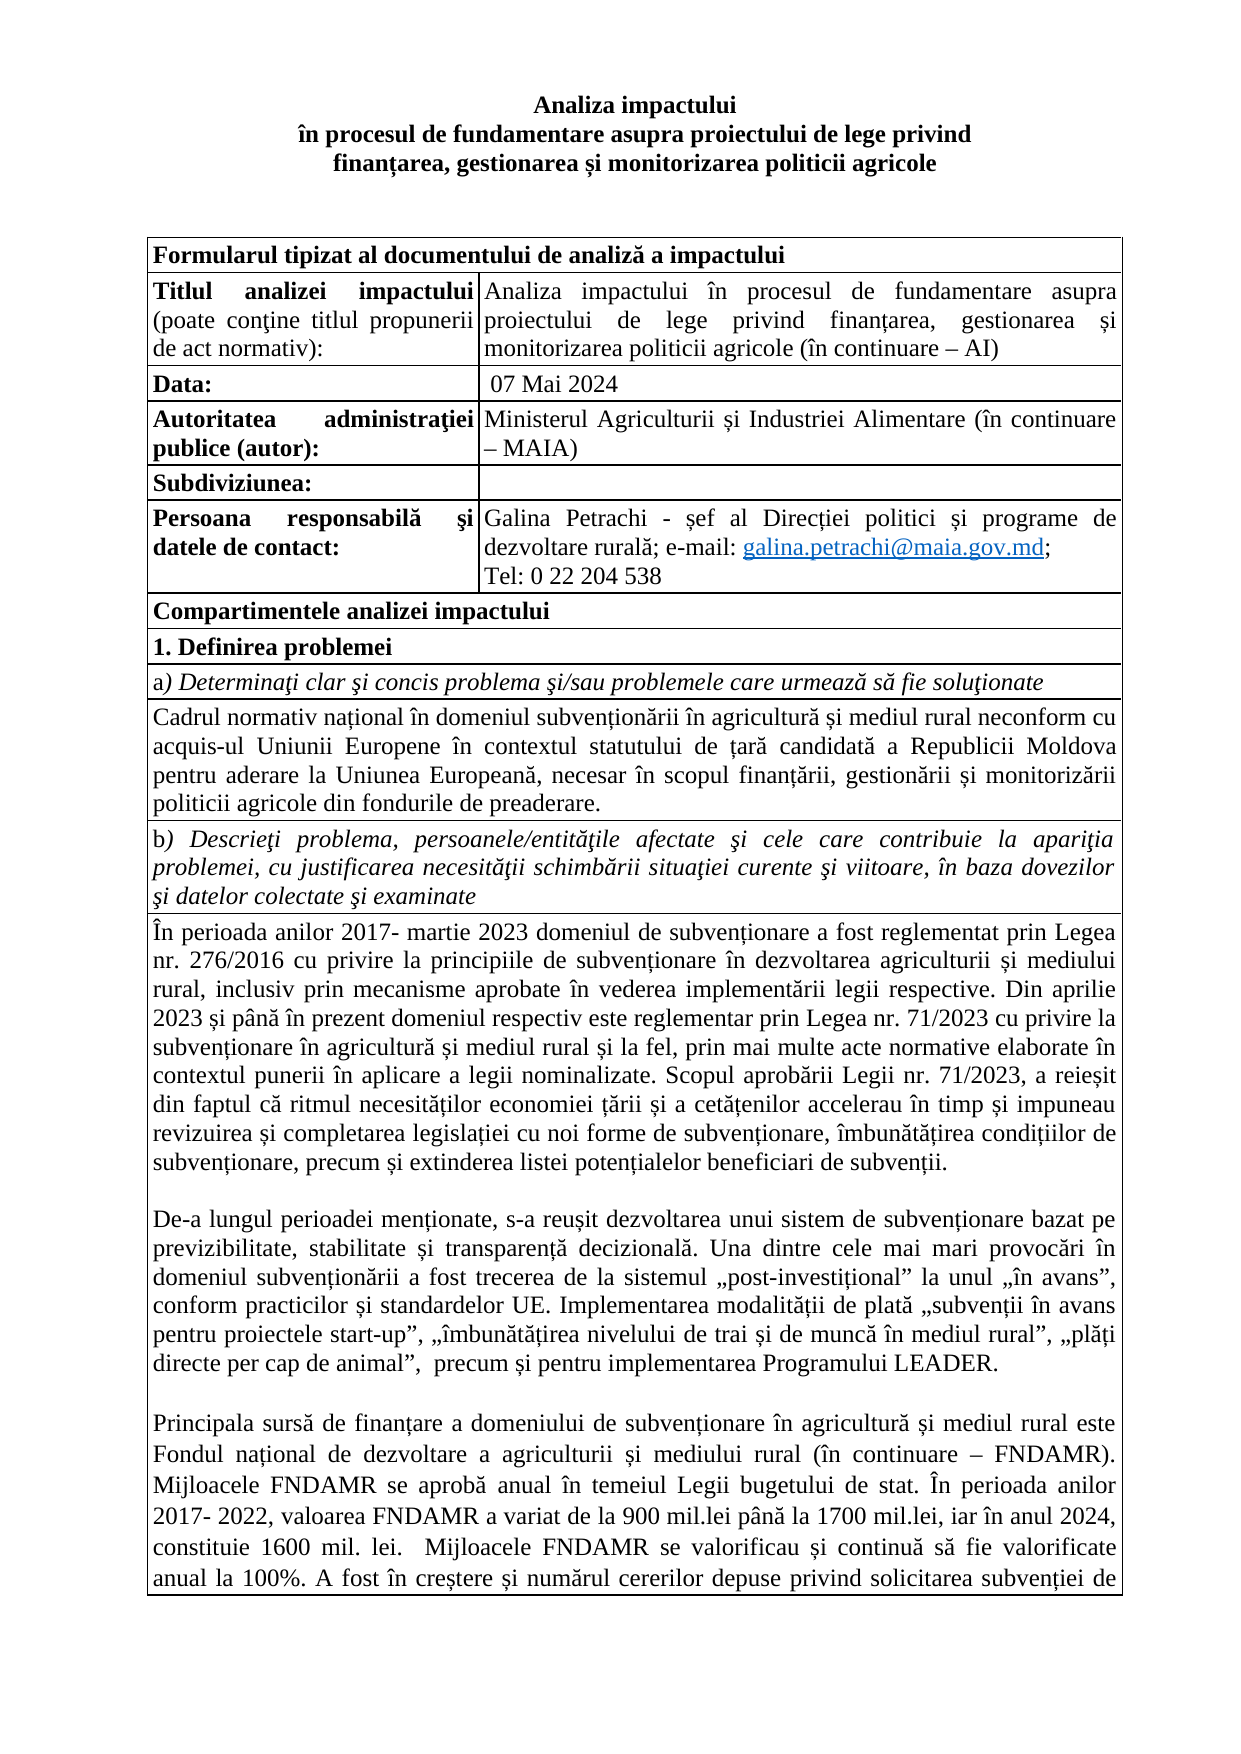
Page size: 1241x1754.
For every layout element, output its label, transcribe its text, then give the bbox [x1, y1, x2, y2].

table_cell 1. Definirea problemei [148, 628, 1122, 663]
table_header Analiza impactului în procesul de fundamentare asupra proiectului de lege privind finanțarea, gestionarea și monitorizarea politicii agricole [148, 59, 1122, 237]
table_cell Persoana responsabilă şi datele de contact: [148, 501, 478, 592]
table_cell Data: [148, 366, 478, 400]
table_cell Ministerul Agriculturii și Industriei Alimentare (în continuare – MAIA) [480, 400, 1122, 464]
table_cell 07 Mai 2024 [480, 365, 1122, 400]
table_cell Autoritatea administraţiei publice (autor): [148, 402, 478, 464]
table_cell [480, 464, 1122, 499]
table_cell Analiza impactului în procesul de fundamentare asupra proiectului de lege privind finanțarea, gestionarea și monitorizarea politicii agricole (în continuare – AI) [480, 272, 1122, 365]
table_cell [148, 913, 1122, 1594]
table_cell Formularul tipizat al documentului de analiză a impactului [148, 237, 1122, 272]
table_cell Compartimentele analizei impactului [148, 592, 1122, 627]
table_cell Titlul analizei impactului (poate conţine titlul propunerii de act normativ): [148, 273, 478, 365]
table_cell Cadrul normativ național în domeniul subvenționării în agricultură și mediul rural neconform cu acquis-ul Uniunii Europene în contextul statutului de țară candidată a Republicii Moldova pentru aderare la Uniunea Europeană, necesar în scopul finanțării, gestionării și monitorizării politicii agricole din fondurile de preaderare. [148, 698, 1122, 820]
table_cell Subdiviziunea: [148, 466, 478, 499]
table_cell b) Descrieţi problema, persoanele/entităţile afectate şi cele care contribuie la apariţia problemei, cu justificarea necesităţii schimbării situaţiei curente şi viitoare, în baza dovezilor şi datelor colectate şi examinate [148, 820, 1122, 912]
table_cell a) Determinaţi clar şi concis problema şi/sau problemele care urmează să fie soluţionate [148, 663, 1122, 698]
table_cell Galina Petrachi - șef al Direcției politici și programe de dezvoltare rurală; e-mail: galina.petrachi@maia.gov.md; Tel: 0 22 204 538 [480, 499, 1122, 592]
